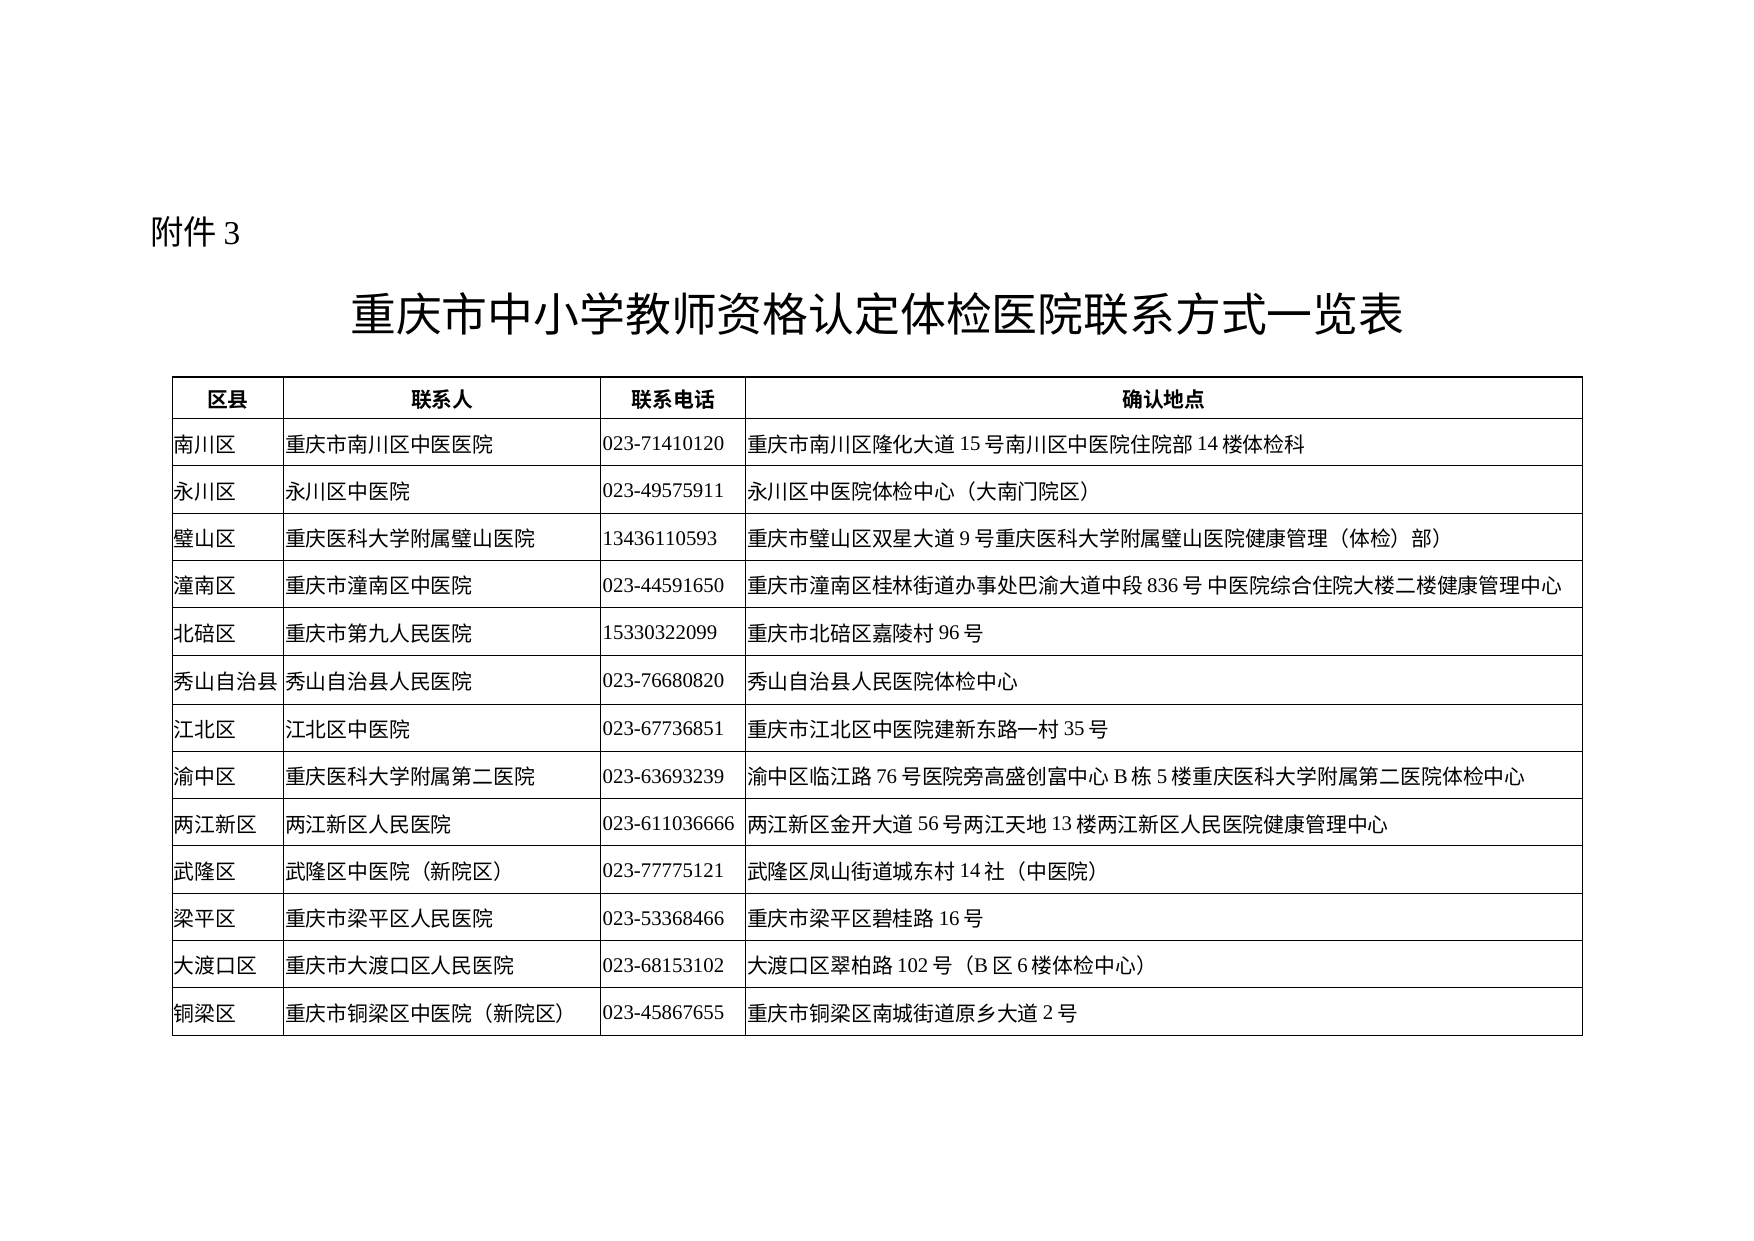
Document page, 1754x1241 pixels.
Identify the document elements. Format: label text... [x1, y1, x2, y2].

table_cell 重庆市梁平区人民医院 [284, 894, 600, 940]
table_header 确认地点 [746, 378, 1582, 418]
table_cell 重庆市第九人民医院 [284, 608, 600, 654]
table_cell 永川区中医院体检中心（大南门院区） [746, 466, 1582, 513]
table_cell 大渡口区翠柏路102号（B区6楼体检中心） [746, 941, 1582, 987]
table_cell 023-53368466 [601, 894, 745, 940]
table_cell 两江新区 [173, 799, 283, 845]
table_cell 023-63693239 [601, 752, 745, 798]
table_cell 023-44591650 [601, 561, 745, 607]
text 重庆市中小学教师资格认定体检医院联系方式一览表 [150, 263, 1604, 360]
table_cell 永川区 [173, 466, 283, 513]
table_cell 两江新区人民医院 [284, 799, 600, 845]
table_cell 023-68153102 [601, 941, 745, 987]
table_cell 023-45867655 [601, 988, 745, 1034]
table_cell 023-611036666 [601, 799, 745, 845]
table_cell 潼南区 [173, 561, 283, 607]
table_cell 武隆区 [173, 846, 283, 893]
table_cell 重庆市江北区中医院建新东路一村35号 [746, 705, 1582, 751]
table_cell 永川区中医院 [284, 466, 600, 513]
table_cell 13436110593 [601, 514, 745, 560]
table_cell 渝中区 [173, 752, 283, 798]
table_cell 重庆市梁平区碧桂路16号 [746, 894, 1582, 940]
table_cell 北碚区 [173, 608, 283, 654]
table_cell 重庆市南川区中医医院 [284, 419, 600, 465]
table_cell 重庆市大渡口区人民医院 [284, 941, 600, 987]
table_cell 渝中区临江路76号医院旁高盛创富中心B栋5楼重庆医科大学附属第二医院体检中心 [746, 752, 1582, 798]
table_cell 秀山自治县人民医院体检中心 [746, 656, 1582, 703]
table_cell 两江新区金开大道56号两江天地13楼两江新区人民医院健康管理中心 [746, 799, 1582, 845]
table_cell 江北区中医院 [284, 705, 600, 751]
table_cell 秀山自治县 [173, 656, 283, 703]
table_cell 023-71410120 [601, 419, 745, 465]
table_cell 梁平区 [173, 894, 283, 940]
text 附件3 [150, 198, 1604, 263]
table_cell 15330322099 [601, 608, 745, 654]
table_cell 重庆医科大学附属璧山医院 [284, 514, 600, 560]
table_header 联系人 [284, 378, 600, 418]
table_cell 023-49575911 [601, 466, 745, 513]
table_cell 重庆市潼南区中医院 [284, 561, 600, 607]
table_cell 大渡口区 [173, 941, 283, 987]
table_cell 重庆医科大学附属第二医院 [284, 752, 600, 798]
table_cell 武隆区中医院（新院区） [284, 846, 600, 893]
table_cell 重庆市璧山区双星大道9号重庆医科大学附属璧山医院健康管理（体检）部） [746, 514, 1582, 560]
table_cell 铜梁区 [173, 988, 283, 1034]
table_cell 023-77775121 [601, 846, 745, 893]
table_header 区县 [173, 378, 283, 418]
table_cell 重庆市南川区隆化大道15号南川区中医院住院部14楼体检科 [746, 419, 1582, 465]
table_cell 武隆区凤山街道城东村14社（中医院） [746, 846, 1582, 893]
table_cell 璧山区 [173, 514, 283, 560]
table_header 联系电话 [601, 378, 745, 418]
table_cell 023-76680820 [601, 656, 745, 703]
table_cell 秀山自治县人民医院 [284, 656, 600, 703]
table_cell 重庆市潼南区桂林街道办事处巴渝大道中段836号 中医院综合住院大楼二楼健康管理中心 [746, 561, 1582, 607]
table_cell 南川区 [173, 419, 283, 465]
table_cell 重庆市铜梁区中医院（新院区） [284, 988, 600, 1034]
table_cell 重庆市北碚区嘉陵村96号 [746, 608, 1582, 654]
table_cell 023-67736851 [601, 705, 745, 751]
table_cell 江北区 [173, 705, 283, 751]
table_cell 重庆市铜梁区南城街道原乡大道2号 [746, 988, 1582, 1034]
